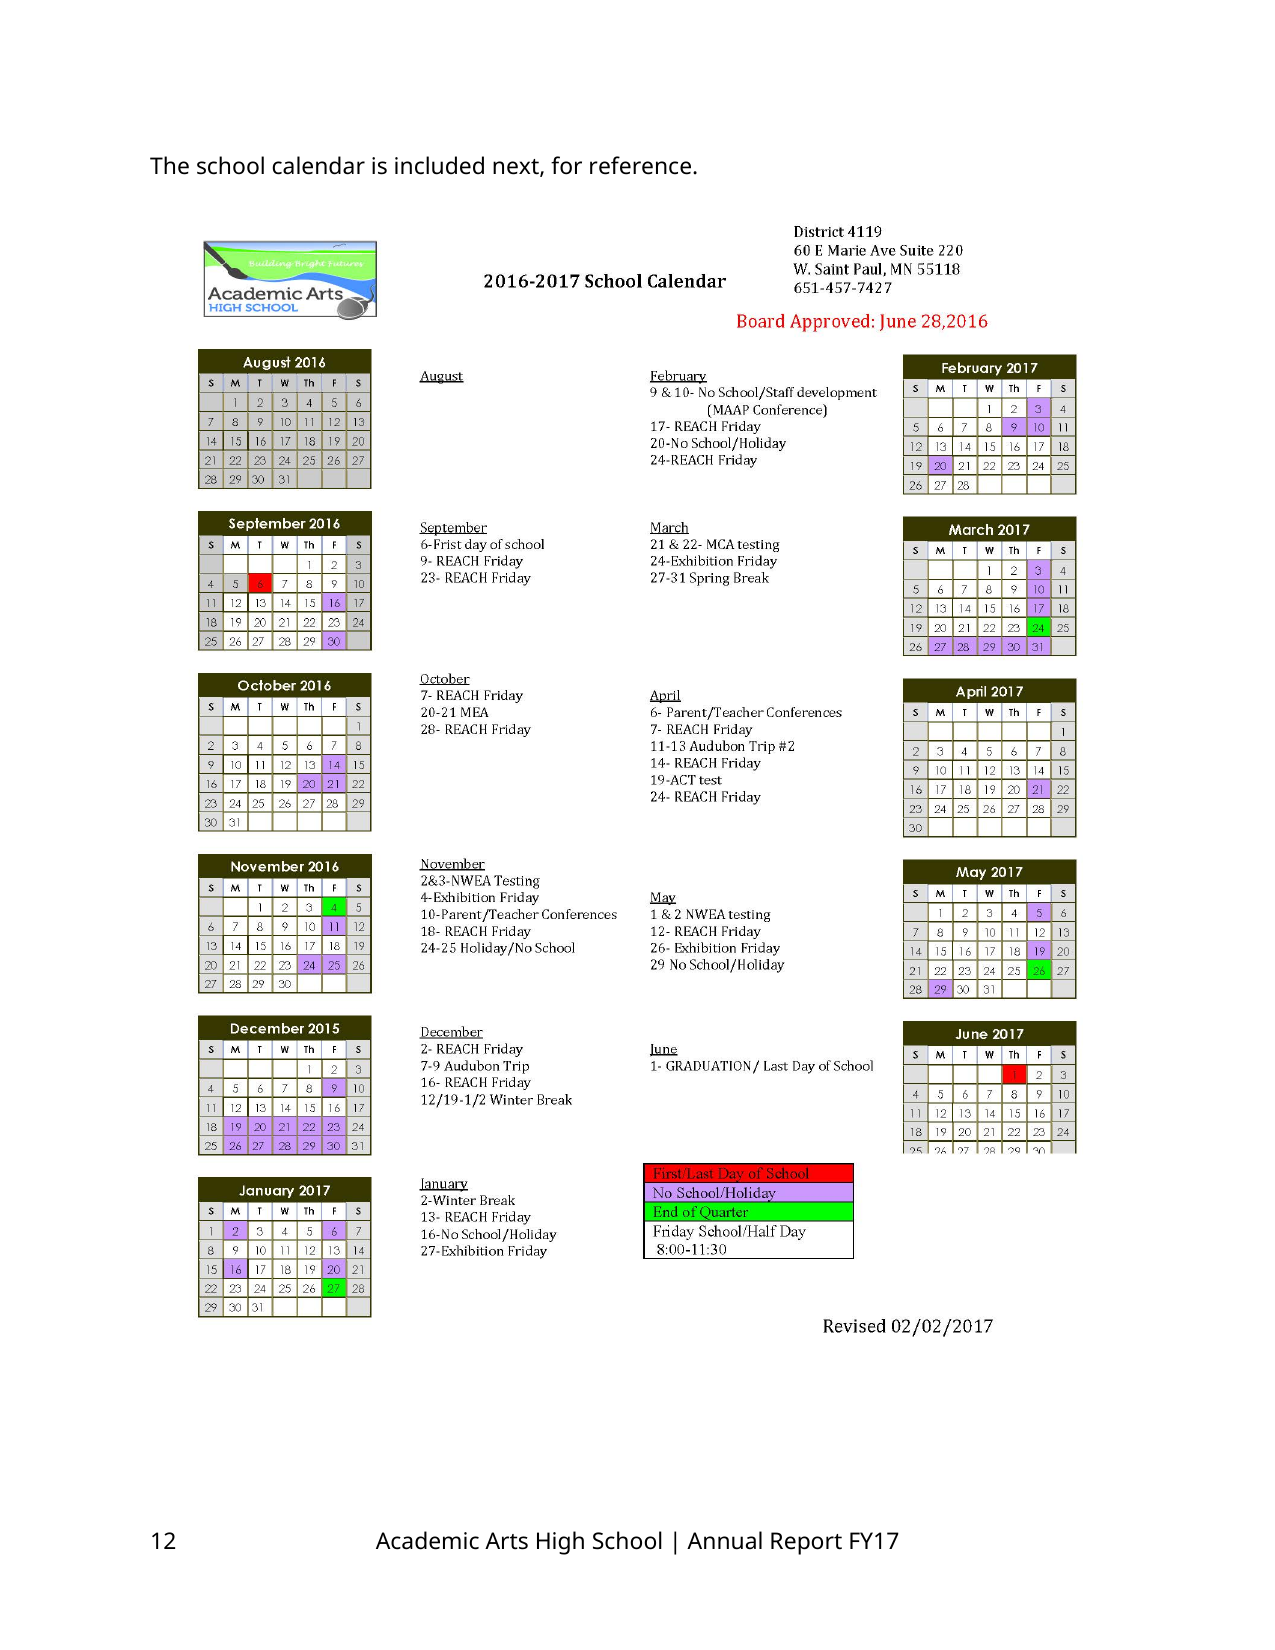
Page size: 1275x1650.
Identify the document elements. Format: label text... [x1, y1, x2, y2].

text The school calendar is included next, for reference. [150, 150, 1125, 183]
picture [150, 183, 1125, 1446]
